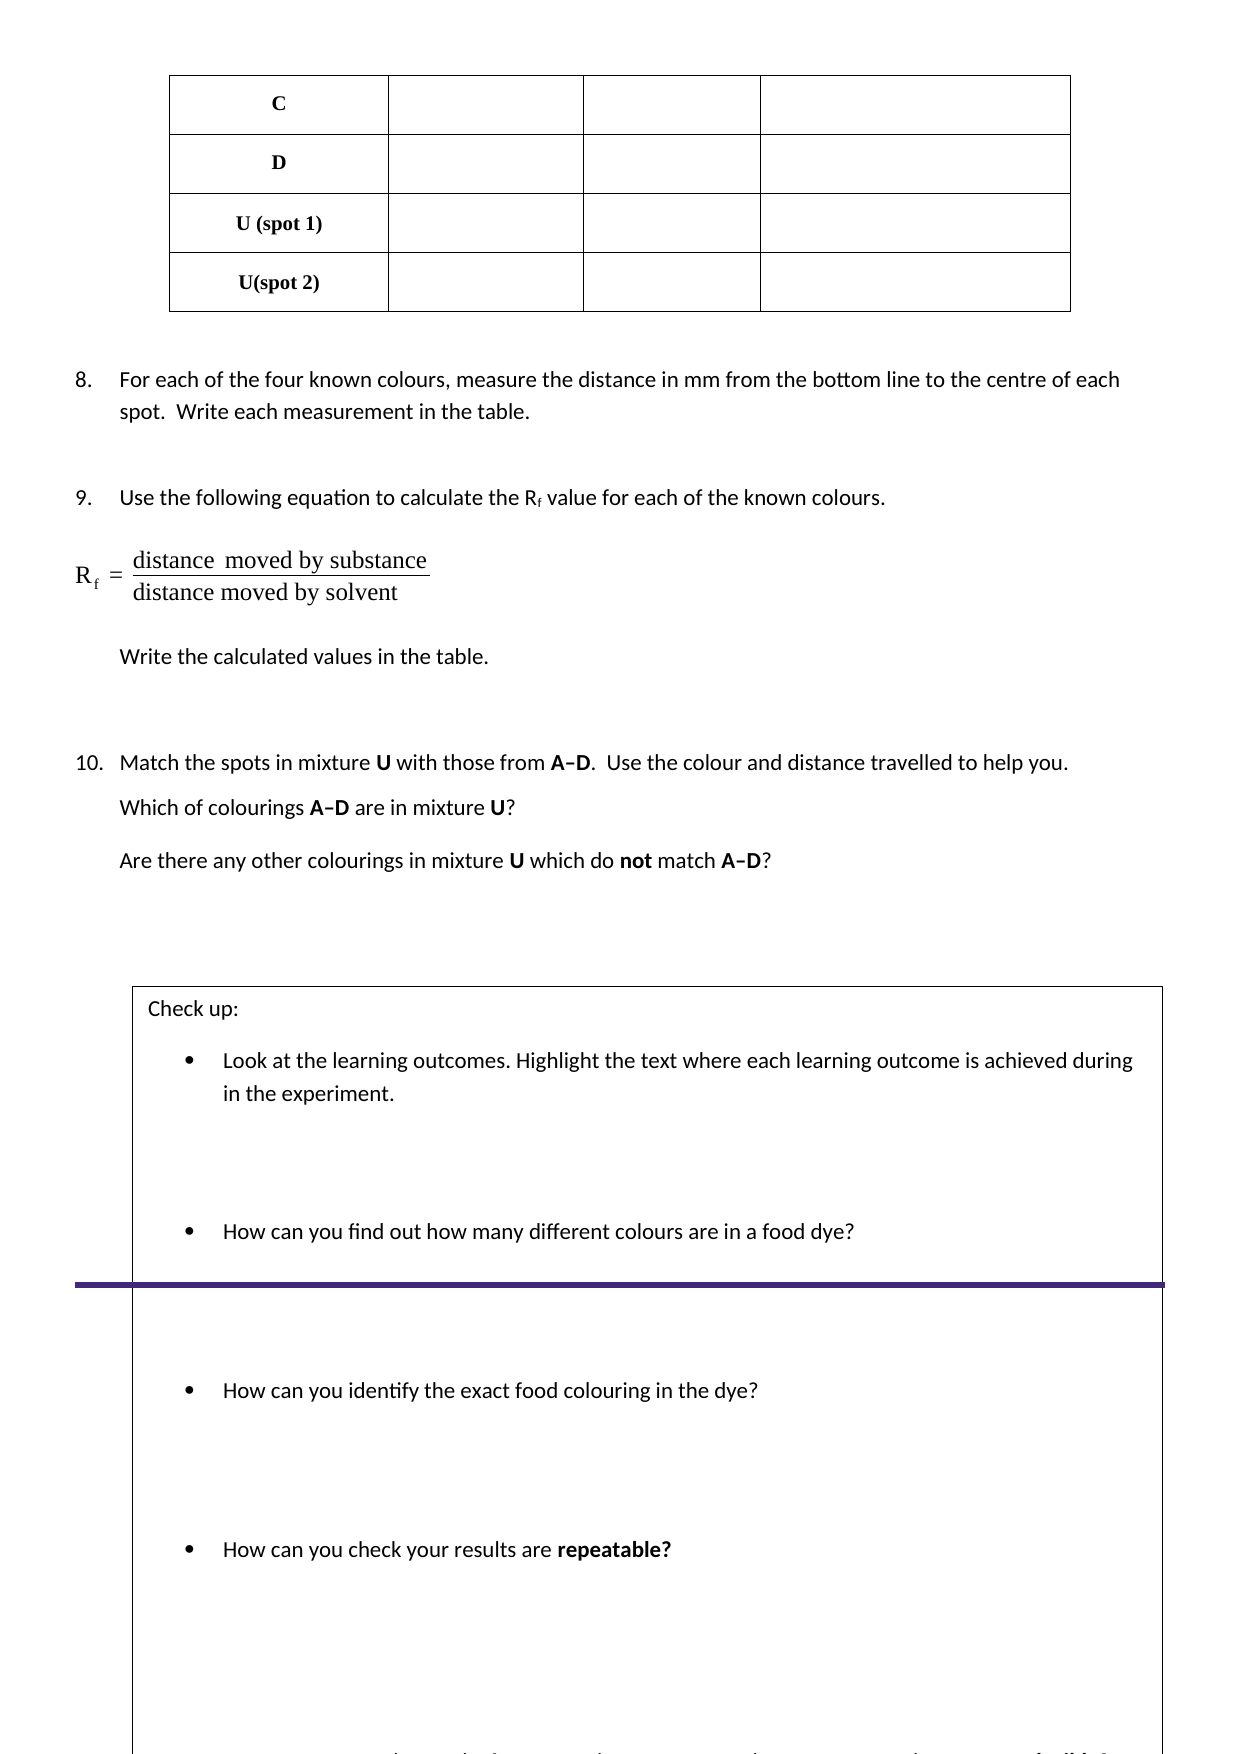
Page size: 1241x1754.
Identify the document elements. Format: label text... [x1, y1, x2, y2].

table_cell [761, 76, 1070, 134]
table_cell [761, 194, 1070, 252]
table_cell [761, 135, 1070, 193]
text Are there any other colourings in mixture U which do not match A–D? [119, 846, 1165, 874]
list For each of the four known colours, measure the distance in mm from the bottom line to the centre of each spot. Write each measurement in the table. [75, 365, 1165, 426]
table_cell [389, 76, 583, 134]
table_cell [584, 253, 760, 311]
table_cell [584, 194, 760, 252]
table_cell [584, 135, 760, 193]
table_cell C [170, 76, 388, 134]
table_cell [389, 253, 583, 311]
table_cell D [170, 135, 388, 193]
list Use the following equation to calculate the Rf value for each of the known colours. [75, 483, 1165, 511]
text Which of colourings A–D are in mixture U? [119, 793, 1165, 821]
table_cell [761, 253, 1070, 311]
table_cell [389, 194, 583, 252]
table_cell U(spot 2) [170, 253, 388, 311]
list Match the spots in mixture U with those from A–D. Use the colour and distance travelled to help you. [75, 748, 1165, 776]
table_cell U (spot 1) [170, 194, 388, 252]
table_cell [389, 135, 583, 193]
text Write the calculated values in the table. [119, 642, 1165, 670]
table_cell [584, 76, 760, 134]
